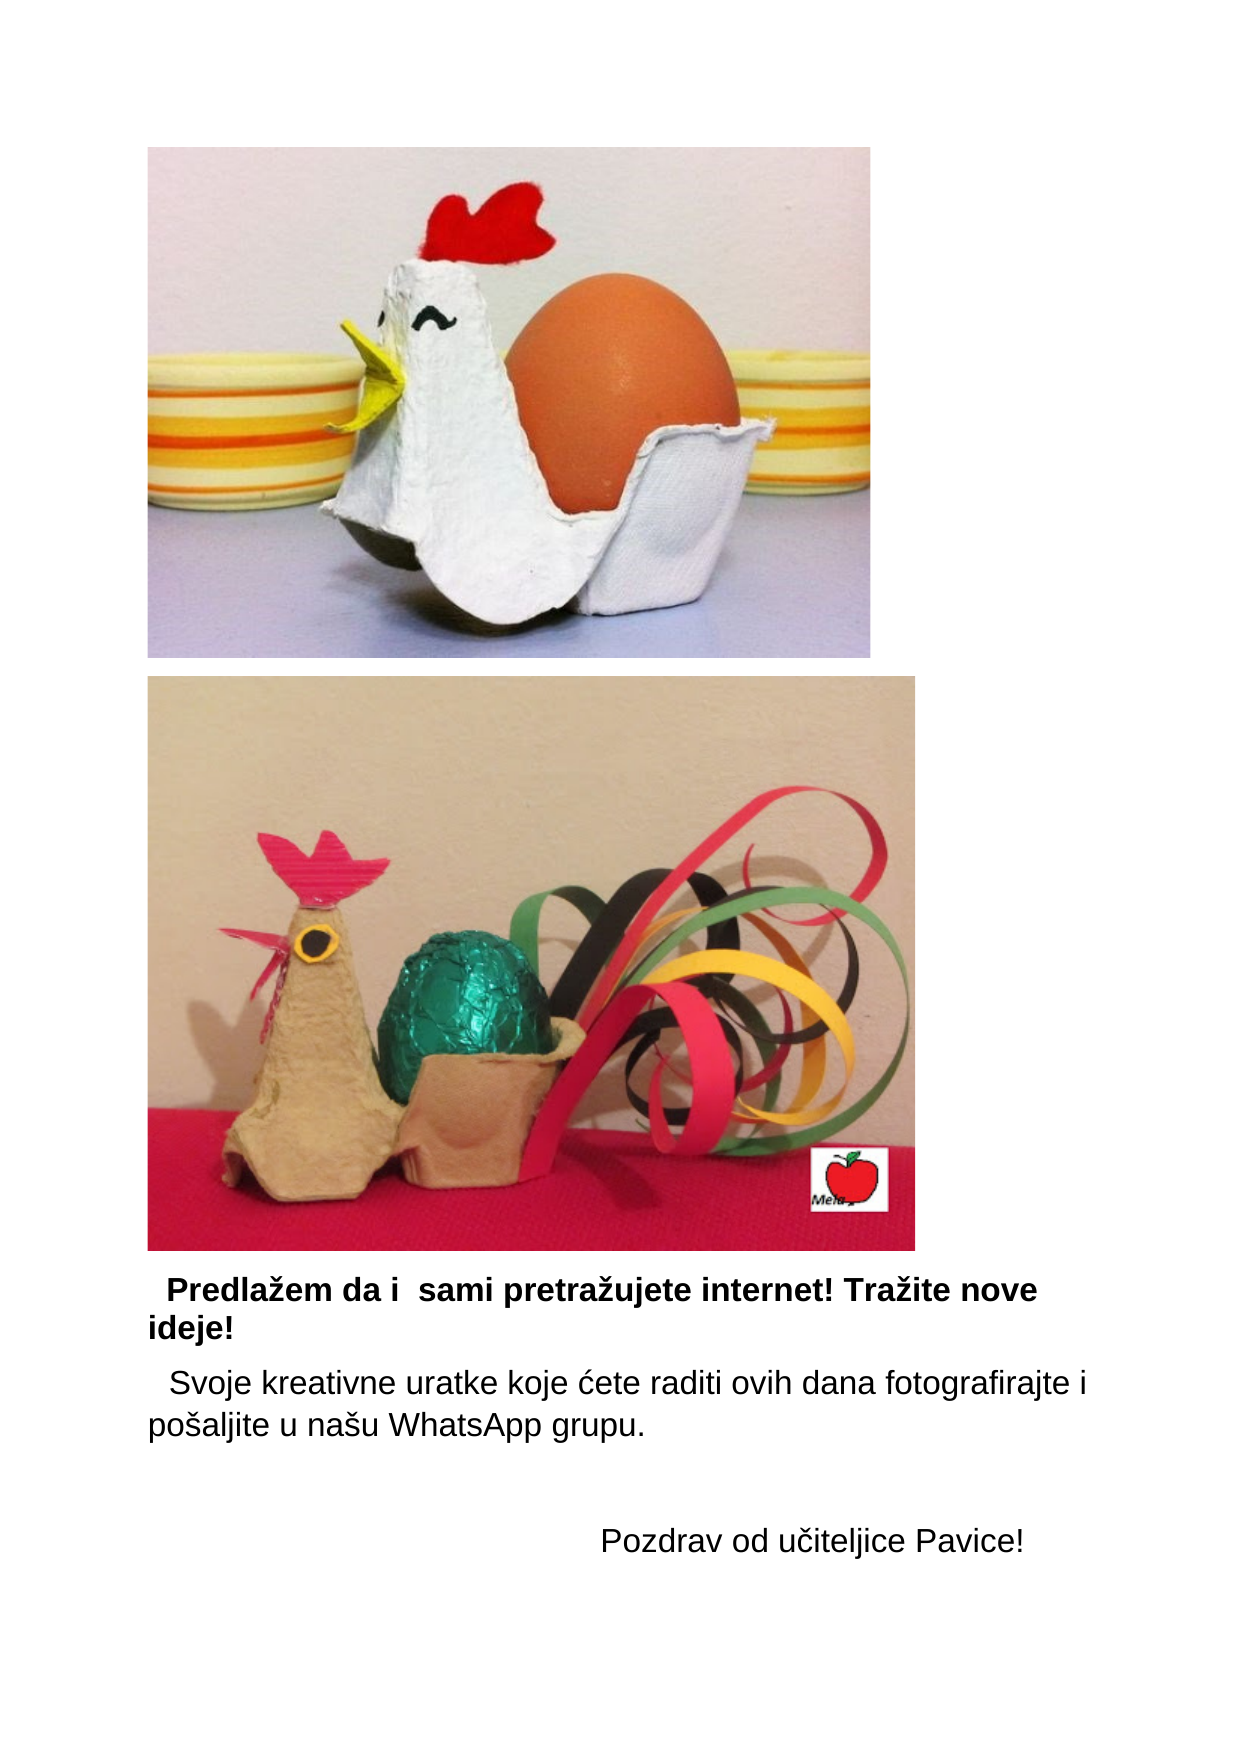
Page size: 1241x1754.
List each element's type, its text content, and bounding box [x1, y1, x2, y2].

picture [147, 676, 916, 1251]
picture [147, 147, 871, 658]
text Pozdrav od učiteljice Pavice! [148, 1521, 1093, 1559]
text Svoje kreativne uratke koje ćete raditi ovih dana fotografirajte i pošaljite u našu WhatsApp grupu. [148, 1363, 1093, 1443]
text Predlažem da i sami pretražujete internet! Tražite nove ideje! [148, 1269, 1093, 1346]
